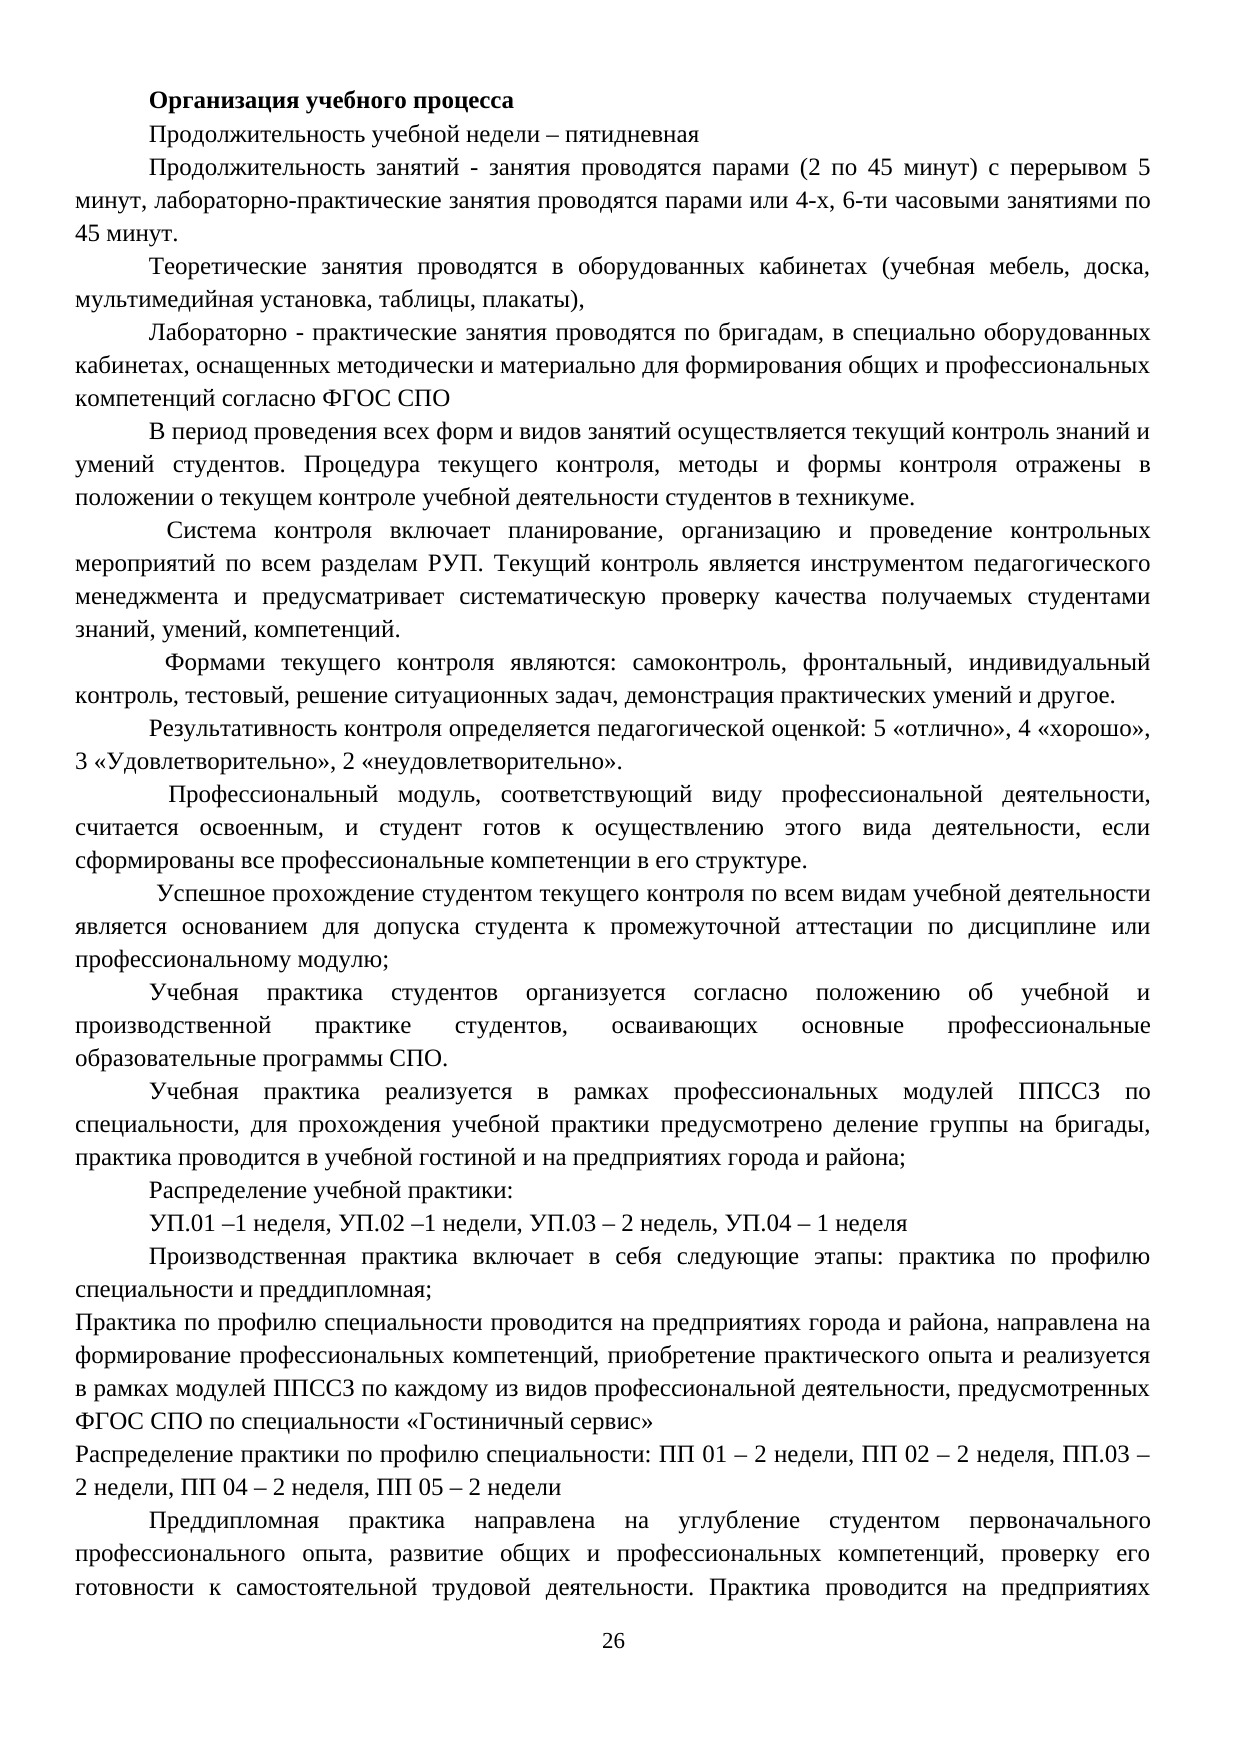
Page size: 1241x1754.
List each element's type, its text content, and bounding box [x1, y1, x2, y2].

text Производственная практика включает в себя следующие этапы: практика по профилю специальности и преддипломная; [75, 1241, 1152, 1303]
text Успешное прохождение студентом текущего контроля по всем видам учебной деятельности является основанием для допуска студента к промежуточной аттестации по дисциплине или профессиональному модулю; [75, 878, 1152, 973]
text Учебная практика студентов организуется согласно положению об учебной и производственной практике студентов, осваивающих основные профессиональные образовательные программы СПО. [75, 977, 1152, 1072]
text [75, 1506, 1152, 1600]
text Теоретические занятия проводятся в оборудованных кабинетах (учебная мебель, доска, мультимедийная установка, таблицы, плакаты), [75, 251, 1152, 312]
text В период проведения всех форм и видов занятий осуществляется текущий контроль знаний и умений студентов. Процедура текущего контроля, методы и формы контроля отражены в положении о текущем контроле учебной деятельности студентов в техникуме. [75, 416, 1152, 511]
text Продолжительность учебной недели – пятидневная [75, 119, 1152, 147]
text Формами текущего контроля являются: самоконтроль, фронтальный, индивидуальный контроль, тестовый, решение ситуационных задач, демонстрация практических умений и другое. [75, 647, 1152, 709]
text Распределение практики по профилю специальности: ПП 01 – 2 недели, ПП 02 – 2 неделя, ПП.03 – 2 недели, ПП 04 – 2 неделя, ПП 05 – 2 недели [75, 1439, 1152, 1501]
text Практика по профилю специальности проводится на предприятиях города и района, направлена на формирование профессиональных компетенций, приобретение практического опыта и реализуется в рамках модулей ППССЗ по каждому из видов профессиональной деятельности, предусмотренных ФГОС СПО по специальности «Гостиничный сервис» [75, 1307, 1152, 1435]
text Организация учебного процесса [75, 86, 1152, 114]
text Продолжительность занятий - занятия проводятся парами (2 по 45 минут) с перерывом 5 минут, лабораторно-практические занятия проводятся парами или 4-х, 6-ти часовыми занятиями по 45 минут. [75, 152, 1152, 246]
text Профессиональный модуль, соответствующий виду профессиональной деятельности, считается освоенным, и студент готов к осуществлению этого вида деятельности, если сформированы все профессиональные компетенции в его структуре. [75, 779, 1152, 874]
text Учебная практика реализуется в рамках профессиональных модулей ППССЗ по специальности, для прохождения учебной практики предусмотрено деление группы на бригады, практика проводится в учебной гостиной и на предприятиях города и района; [75, 1076, 1152, 1171]
text Лабораторно - практические занятия проводятся по бригадам, в специально оборудованных кабинетах, оснащенных методически и материально для формирования общих и профессиональных компетенций согласно ФГОС СПО [75, 317, 1152, 412]
text Результативность контроля определяется педагогической оценкой: 5 «отлично», 4 «хорошо», 3 «Удовлетворительно», 2 «неудовлетворительно». [75, 713, 1152, 775]
text Система контроля включает планирование, организацию и проведение контрольных мероприятий по всем разделам РУП. Текущий контроль является инструментом педагогического менеджмента и предусматривает систематическую проверку качества получаемых студентами знаний, умений, компетенций. [75, 515, 1152, 643]
text УП.01 –1 неделя, УП.02 –1 недели, УП.03 – 2 недель, УП.04 – 1 неделя [75, 1208, 1152, 1237]
text Распределение учебной практики: [75, 1175, 1152, 1204]
